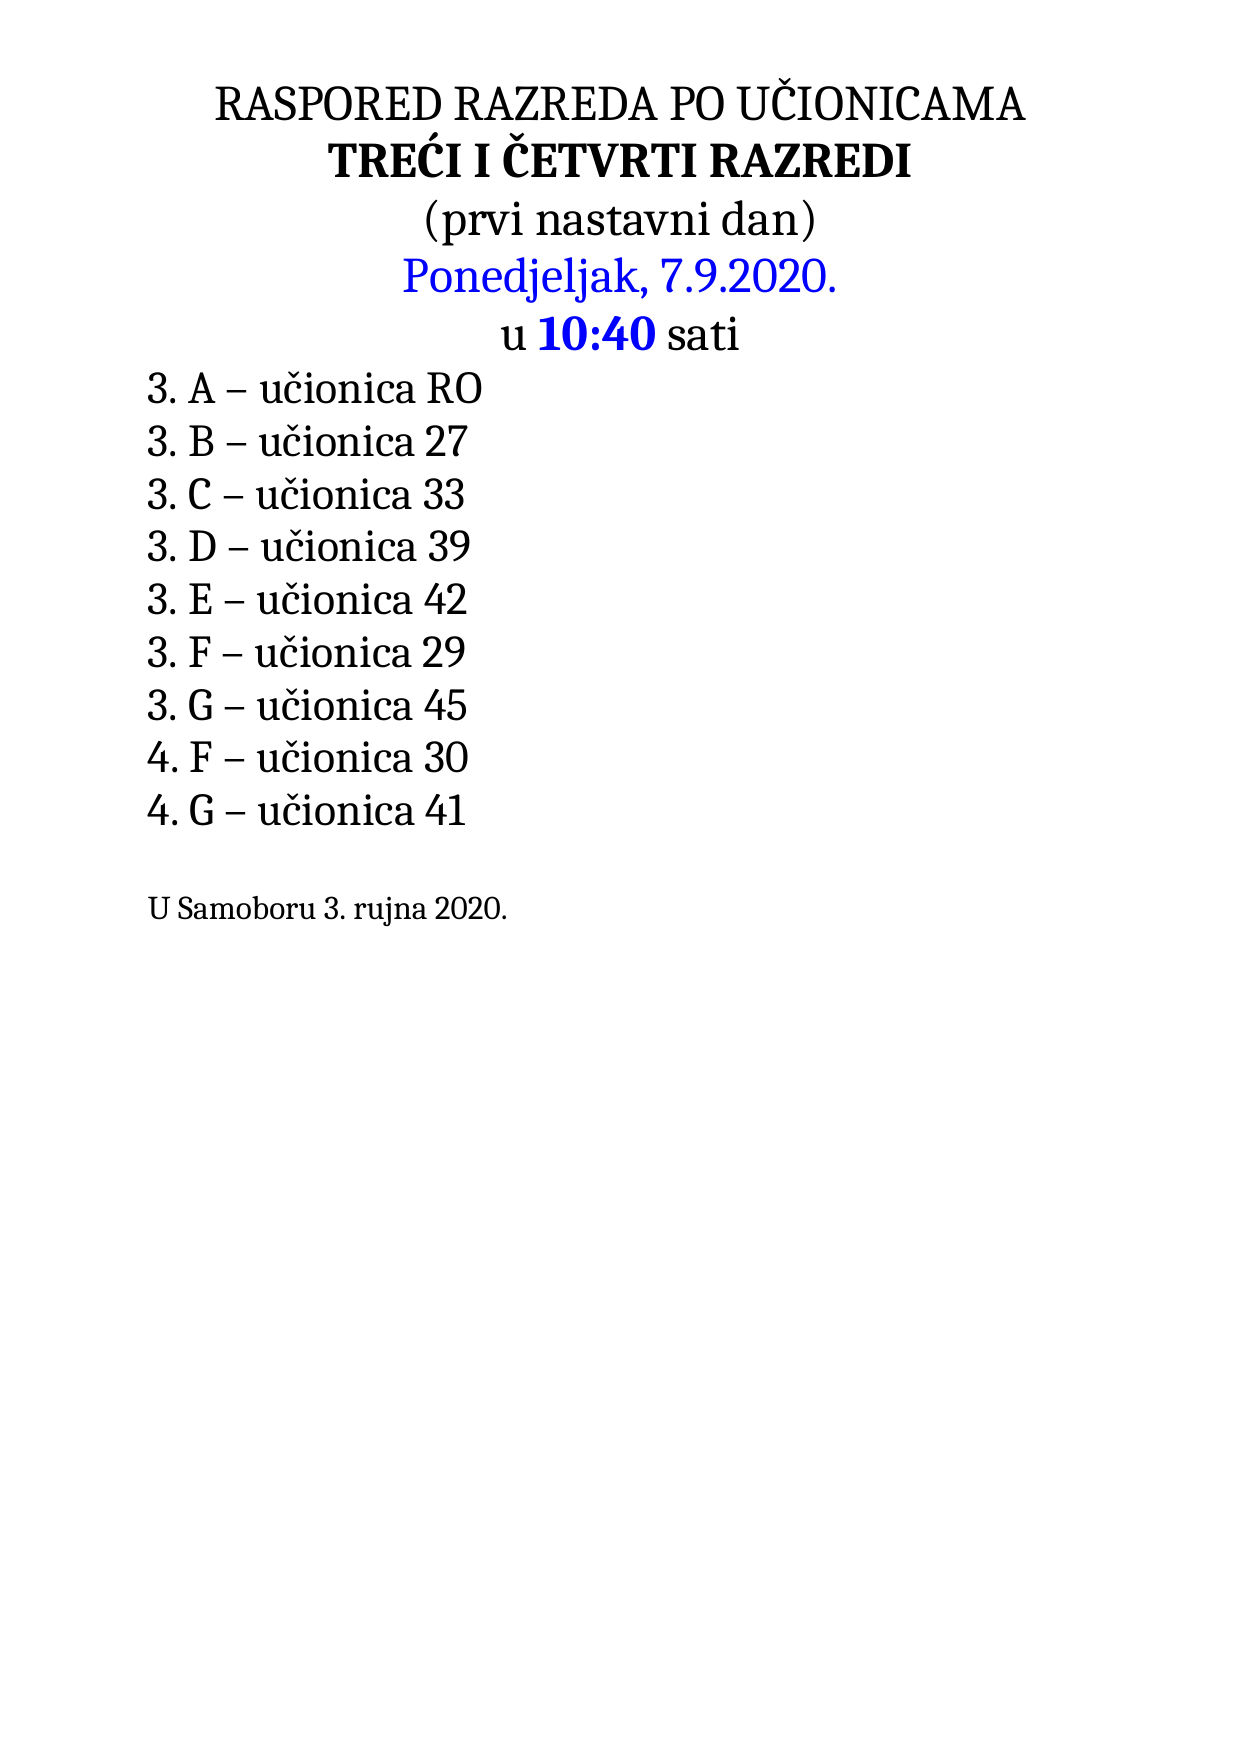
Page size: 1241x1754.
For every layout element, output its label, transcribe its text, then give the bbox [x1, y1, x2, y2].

text 3. A – učionica RO [148, 362, 1093, 415]
text 3. G – učionica 45 [148, 679, 1093, 731]
text 3. C – učionica 33 [148, 468, 1093, 521]
text u 10:40 sati [148, 305, 1093, 362]
text 3. E – učionica 42 [148, 573, 1093, 626]
text (prvi nastavni dan) [148, 190, 1093, 247]
text 4. G – učionica 41 [148, 784, 1093, 837]
text RASPORED RAZREDA PO UČIONICAMA TREĆI I ČETVRTI RAZREDI [148, 75, 1093, 190]
text 4. F – učionica 30 [148, 731, 1093, 784]
text Ponedjeljak, 7.9.2020. [148, 247, 1093, 305]
text 3. B – učionica 27 [148, 415, 1093, 468]
text 3. D – učionica 39 [148, 521, 1093, 573]
text U Samoboru 3. rujna 2020. [148, 889, 1093, 928]
text 3. F – učionica 29 [148, 626, 1093, 679]
